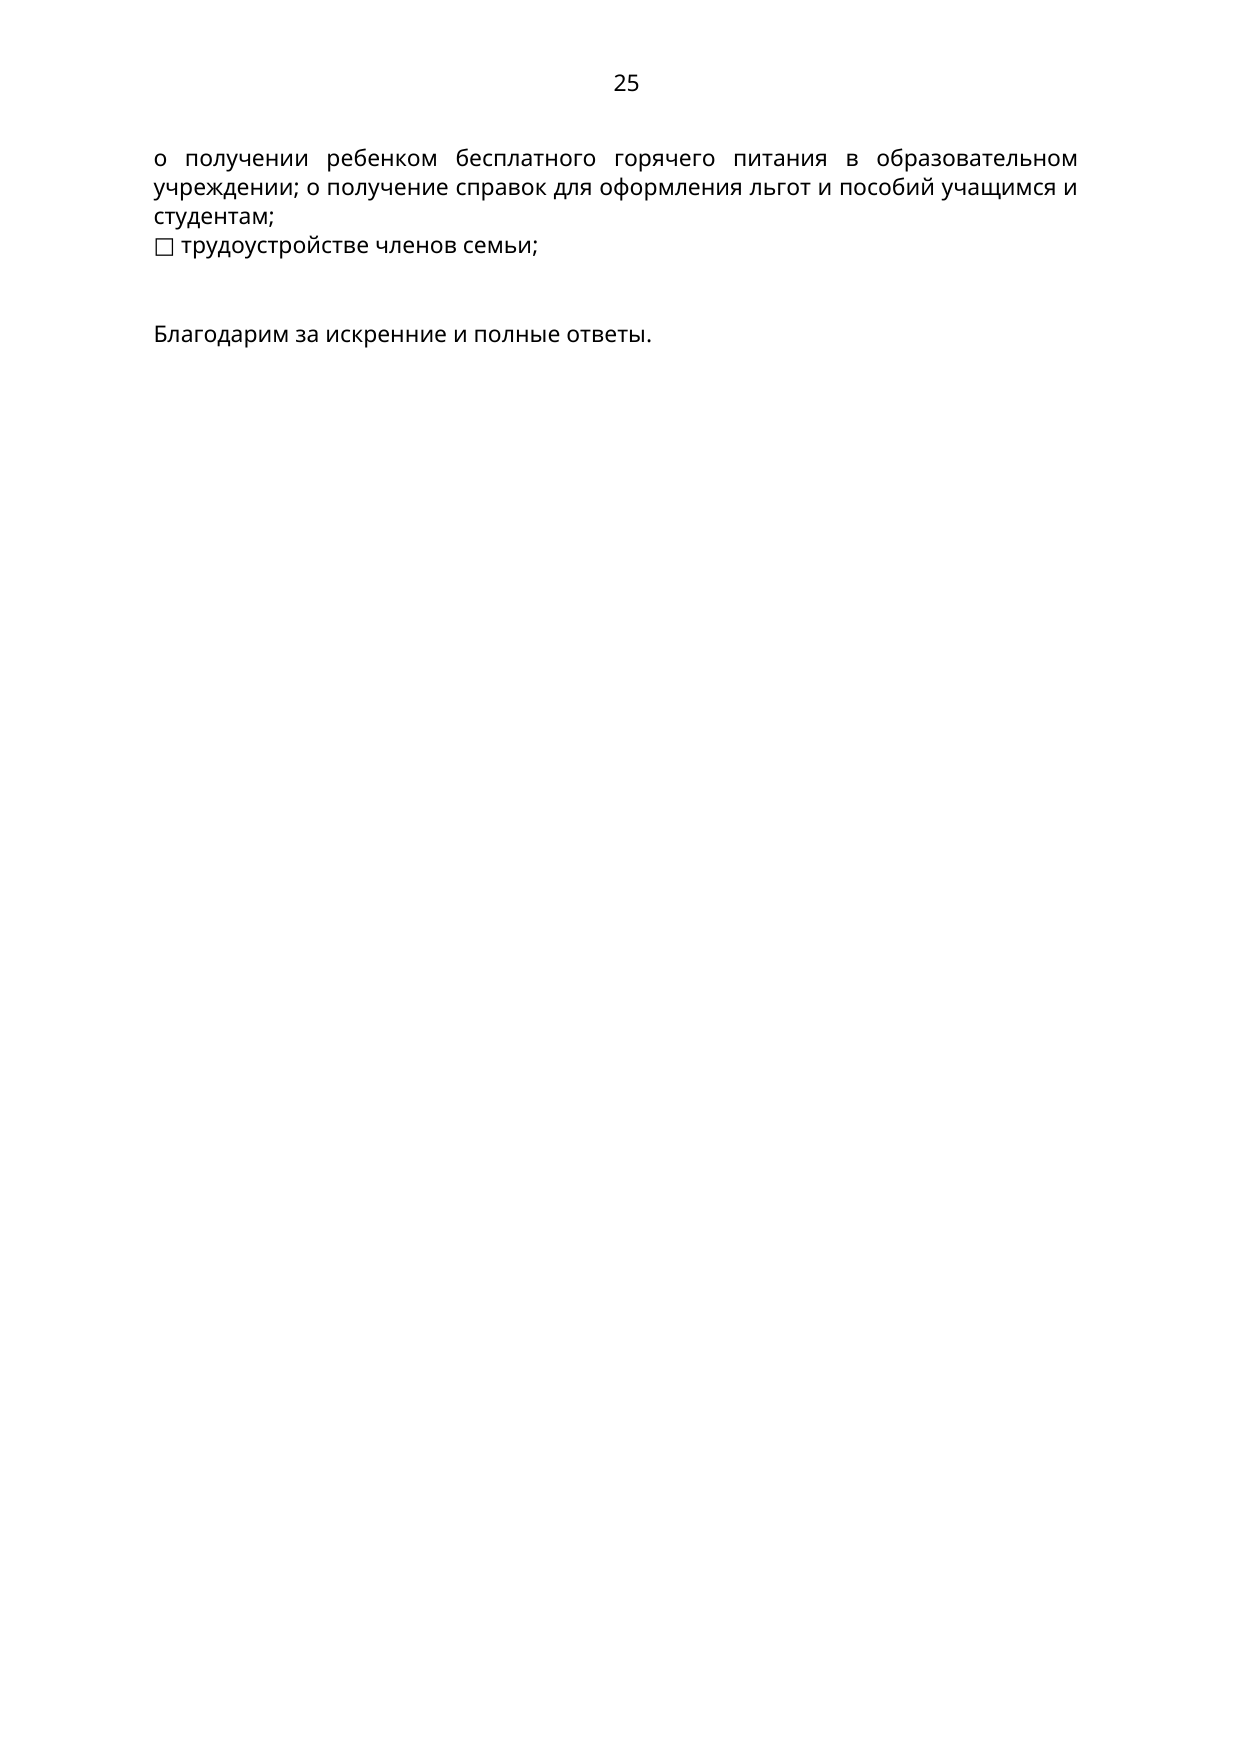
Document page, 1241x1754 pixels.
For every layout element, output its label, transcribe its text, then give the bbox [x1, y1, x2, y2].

text □ трудоустройстве членов семьи; [153, 231, 1079, 259]
text Благодарим за искренние и полные ответы. [153, 324, 652, 347]
text о получении ребенком бесплатного горячего питания в образовательном учреждении; о получение справок для оформления льгот и пособий учащимся и студентам; [153, 144, 1079, 231]
text 25 [613, 73, 639, 96]
